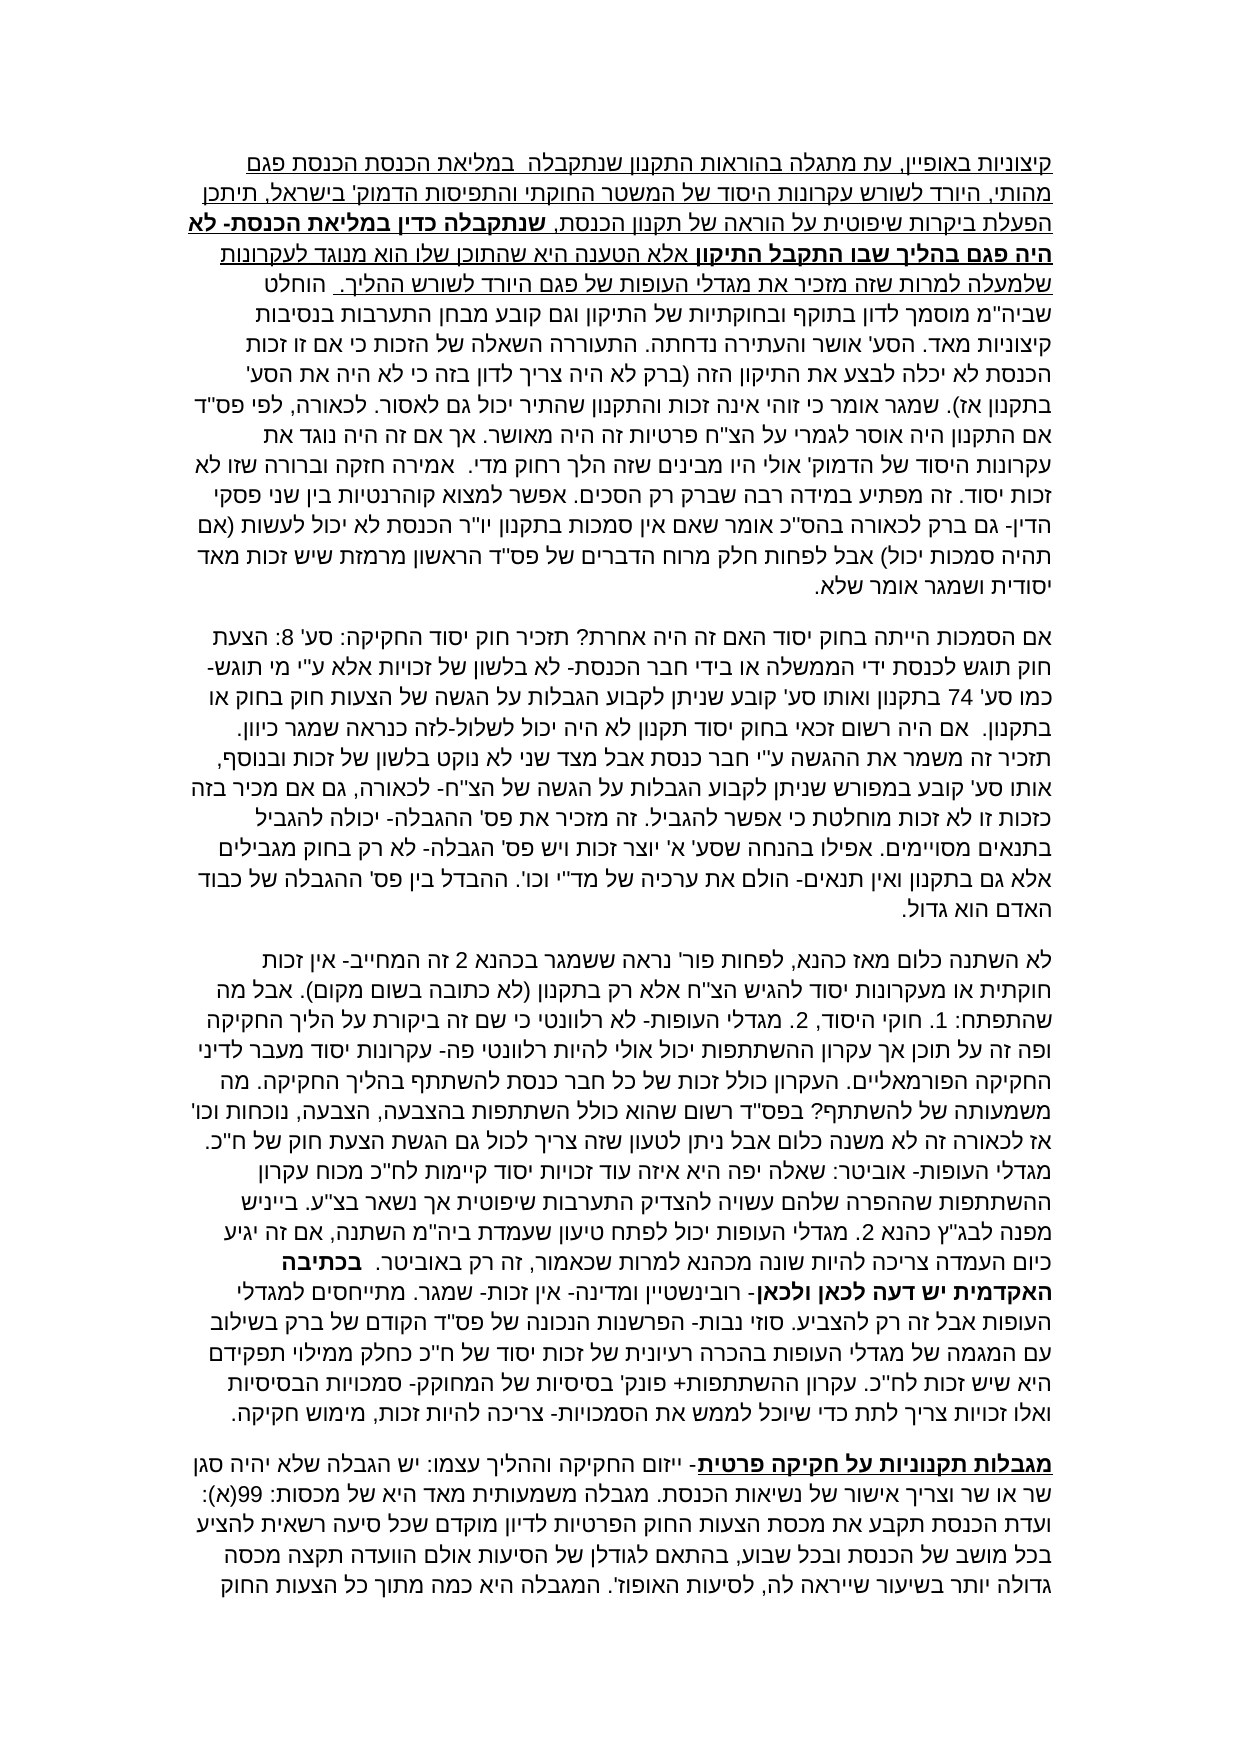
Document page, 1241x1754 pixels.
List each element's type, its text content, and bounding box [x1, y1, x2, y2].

text לא השתנה כלום מאז כהנא, לפחות פור' נראה ששמגר בכהנא 2 זה המחייב- אין זכות חוקתית או מעקרונות יסוד להגיש הצ''ח אלא רק בתקנון (לא כתובה בשום מקום). אבל מה שהתפתח: 1. חוקי היסוד, 2. מגדלי העופות- לא רלוונטי כי שם זה ביקורת על הליך החקיקה ופה זה על תוכן אך עקרון ההשתתפות יכול אולי להיות רלוונטי פה- עקרונות יסוד מעבר לדיני החקיקה הפורמאליים. העקרון כולל זכות של כל חבר כנסת להשתתף בהליך החקיקה. מה משמעותה של להשתתף? בפס''ד רשום שהוא כולל השתתפות בהצבעה, הצבעה, נוכחות וכו' אז לכאורה זה לא משנה כלום אבל ניתן לטעון שזה צריך לכול גם הגשת הצעת חוק של ח''כ. מגדלי העופות- אוביטר: שאלה יפה היא איזה עוד זכויות יסוד קיימות לח''כ מכוח עקרון ההשתתפות שההפרה שלהם עשויה להצדיק התערבות שיפוטית אך נשאר בצ''ע. בייניש מפנה לבג''ץ כהנא 2. מגדלי העופות יכול לפתח טיעון שעמדת ביה''מ השתנה, אם זה יגיע כיום העמדה צריכה להיות שונה מכהנא למרות שכאמור, זה רק באוביטר. בכתיבה האקדמית יש דעה לכאן ולכאן- רובינשטיין ומדינה- אין זכות- שמגר. מתייחסים למגדלי העופות אבל זה רק להצביע. סוזי נבות- הפרשנות הנכונה של פס''ד הקודם של ברק בשילוב עם המגמה של מגדלי העופות בהכרה רעיונית של זכות יסוד של ח''כ כחלק ממילוי תפקידם היא שיש זכות לח''כ. עקרון ההשתתפות+ פונק' בסיסיות של המחוקק- סמכויות הבסיסיות ואלו זכויות צריך לתת כדי שיוכל לממש את הסמכויות- צריכה להיות זכות, מימוש חקיקה. [187, 947, 1053, 1426]
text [187, 1451, 1053, 1598]
text אם הסמכות הייתה בחוק יסוד האם זה היה אחרת? תזכיר חוק יסוד החקיקה: סע' 8: הצעת חוק תוגש לכנסת ידי הממשלה או בידי חבר הכנסת- לא בלשון של זכויות אלא ע''י מי תוגש- כמו סע' 74 בתקנון ואותו סע' קובע שניתן לקבוע הגבלות על הגשה של הצעות חוק בחוק או בתקנון. אם היה רשום זכאי בחוק יסוד תקנון לא היה יכול לשלול-לזה כנראה שמגר כיוון. תזכיר זה משמר את ההגשה ע''י חבר כנסת אבל מצד שני לא נוקט בלשון של זכות ובנוסף, אותו סע' קובע במפורש שניתן לקבוע הגבלות על הגשה של הצ''ח- לכאורה, גם אם מכיר בזה כזכות זו לא זכות מוחלטת כי אפשר להגביל. זה מזכיר את פס' ההגבלה- יכולה להגביל בתנאים מסויימים. אפילו בהנחה שסע' א' יוצר זכות ויש פס' הגבלה- לא רק בחוק מגבילים אלא גם בתקנון ואין תנאים- הולם את ערכיה של מד''י וכו'. ההבדל בין פס' ההגבלה של כבוד האדם הוא גדול. [187, 624, 1053, 922]
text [187, 150, 1053, 599]
